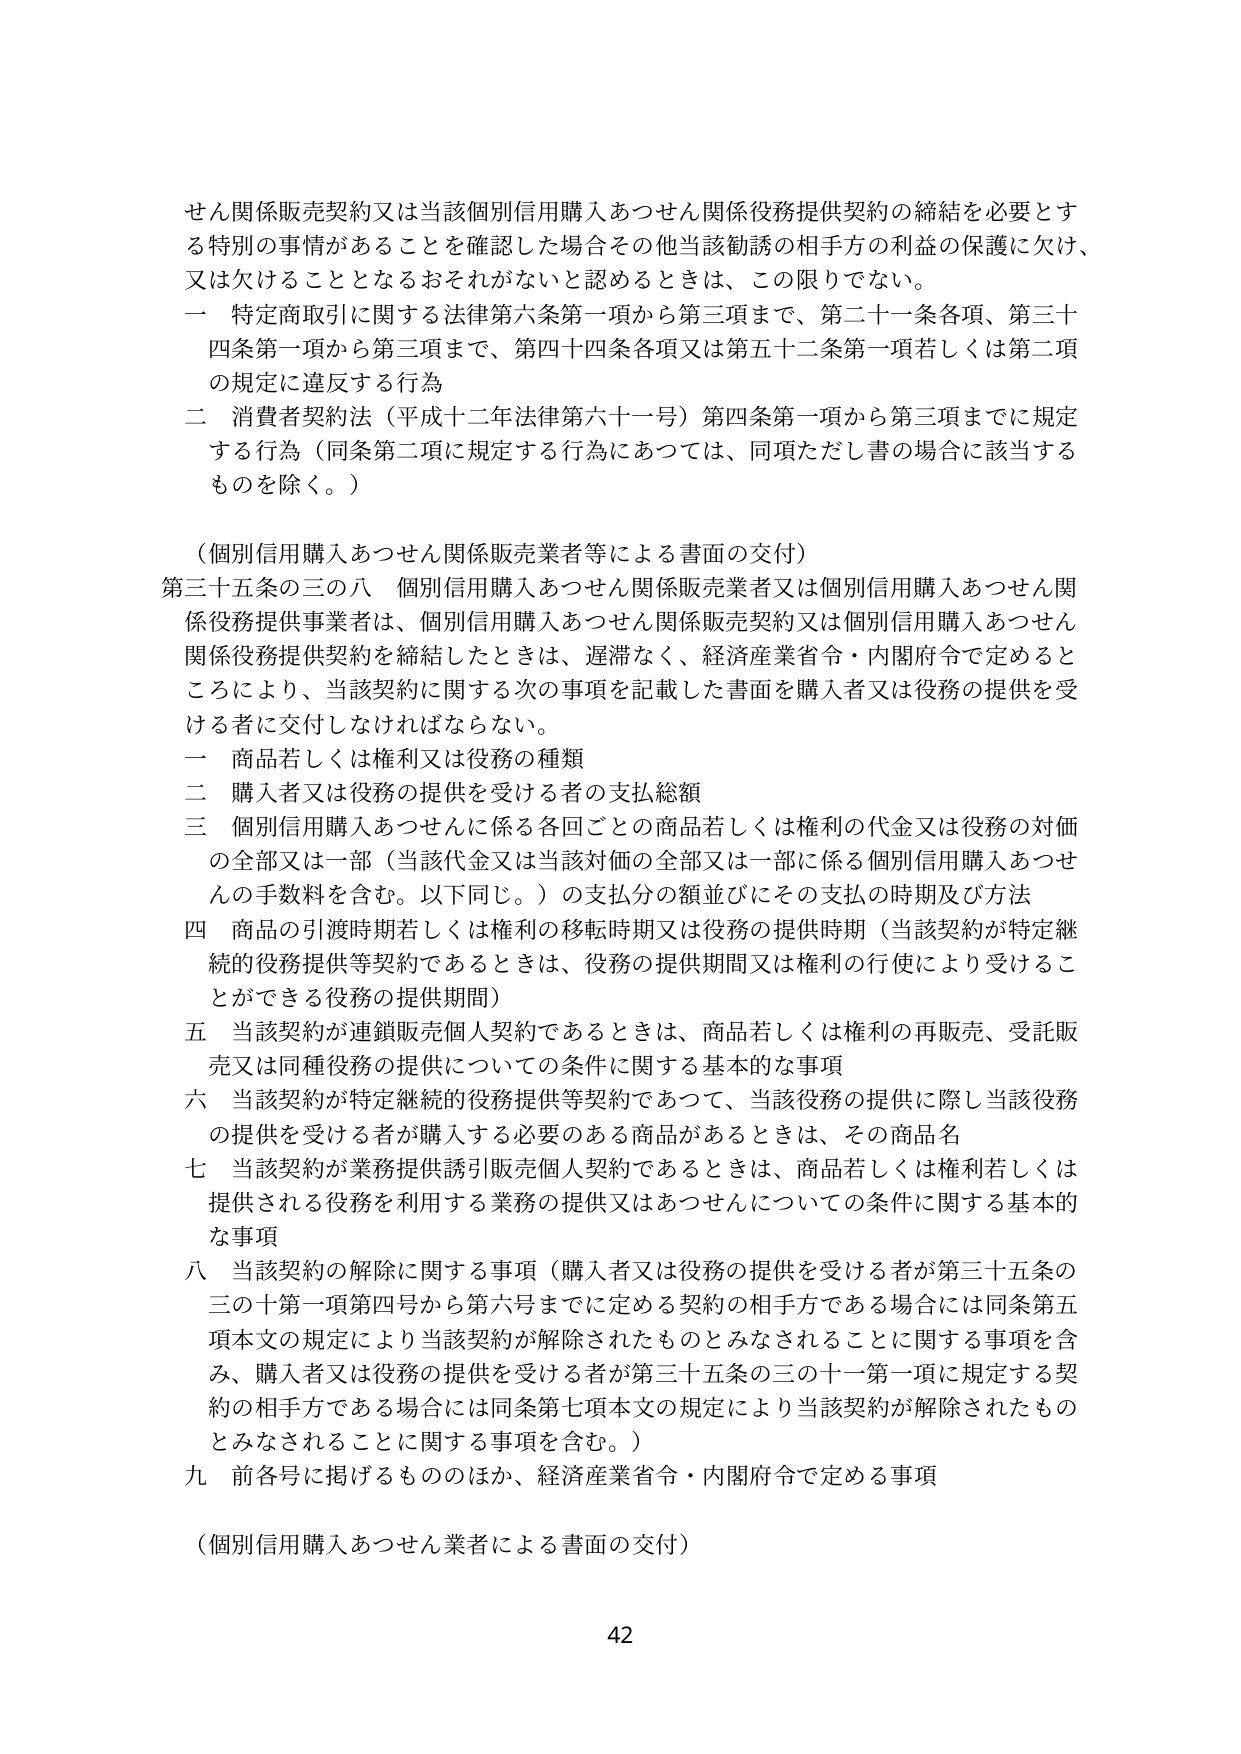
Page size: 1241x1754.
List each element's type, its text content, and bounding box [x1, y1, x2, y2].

text （個別信用購入あつせん関係販売業者等による書面の交付） [184, 535, 1079, 569]
text 三 個別信用購入あつせんに係る各回ごとの商品若しくは権利の代金又は役務の対価の全部又は一部（当該代金又は当該対価の全部又は一部に係る個別信用購入あつせんの手数料を含む。以下同じ。）の支払分の額並びにその支払の時期及び方法 [184, 809, 1079, 911]
text 二 購入者又は役務の提供を受ける者の支払総額 [184, 774, 1079, 809]
text 一 特定商取引に関する法律第六条第一項から第三項まで、第二十一条各項、第三十四条第一項から第三項まで、第四十四条各項又は第五十二条第一項若しくは第二項の規定に違反する行為 [184, 296, 1079, 399]
text 八 当該契約の解除に関する事項（購入者又は役務の提供を受ける者が第三十五条の三の十第一項第四号から第六号までに定める契約の相手方である場合には同条第五項本文の規定により当該契約が解除されたものとみなされることに関する事項を含み、購入者又は役務の提供を受ける者が第三十五条の三の十一第一項に規定する契約の相手方である場合には同条第七項本文の規定により当該契約が解除されたものとみなされることに関する事項を含む。） [184, 1253, 1079, 1458]
text 五 当該契約が連鎖販売個人契約であるときは、商品若しくは権利の再販売、受託販売又は同種役務の提供についての条件に関する基本的な事項 [184, 1014, 1079, 1082]
text 二 消費者契約法（平成十二年法律第六十一号）第四条第一項から第三項までに規定する行為（同条第二項に規定する行為にあつては、同項ただし書の場合に該当するものを除く。） [184, 399, 1079, 501]
text 第三十五条の三の八 個別信用購入あつせん関係販売業者又は個別信用購入あつせん関係役務提供事業者は、個別信用購入あつせん関係販売契約又は個別信用購入あつせん関係役務提供契約を締結したときは、遅滞なく、経済産業省令・内閣府令で定めるところにより、当該契約に関する次の事項を記載した書面を購入者又は役務の提供を受ける者に交付しなければならない。 [161, 569, 1079, 740]
text （個別信用購入あつせん業者による書面の交付） [184, 1526, 1079, 1560]
text 六 当該契約が特定継続的役務提供等契約であつて、当該役務の提供に際し当該役務の提供を受ける者が購入する必要のある商品があるときは、その商品名 [184, 1082, 1079, 1150]
text 九 前各号に掲げるもののほか、経済産業省令・内閣府令で定める事項 [184, 1458, 1079, 1492]
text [161, 194, 1079, 296]
text 四 商品の引渡時期若しくは権利の移転時期又は役務の提供時期（当該契約が特定継続的役務提供等契約であるときは、役務の提供期間又は権利の行使により受けることができる役務の提供期間） [184, 911, 1079, 1014]
text 一 商品若しくは権利又は役務の種類 [184, 740, 1079, 774]
text 七 当該契約が業務提供誘引販売個人契約であるときは、商品若しくは権利若しくは提供される役務を利用する業務の提供又はあつせんについての条件に関する基本的な事項 [184, 1150, 1079, 1253]
